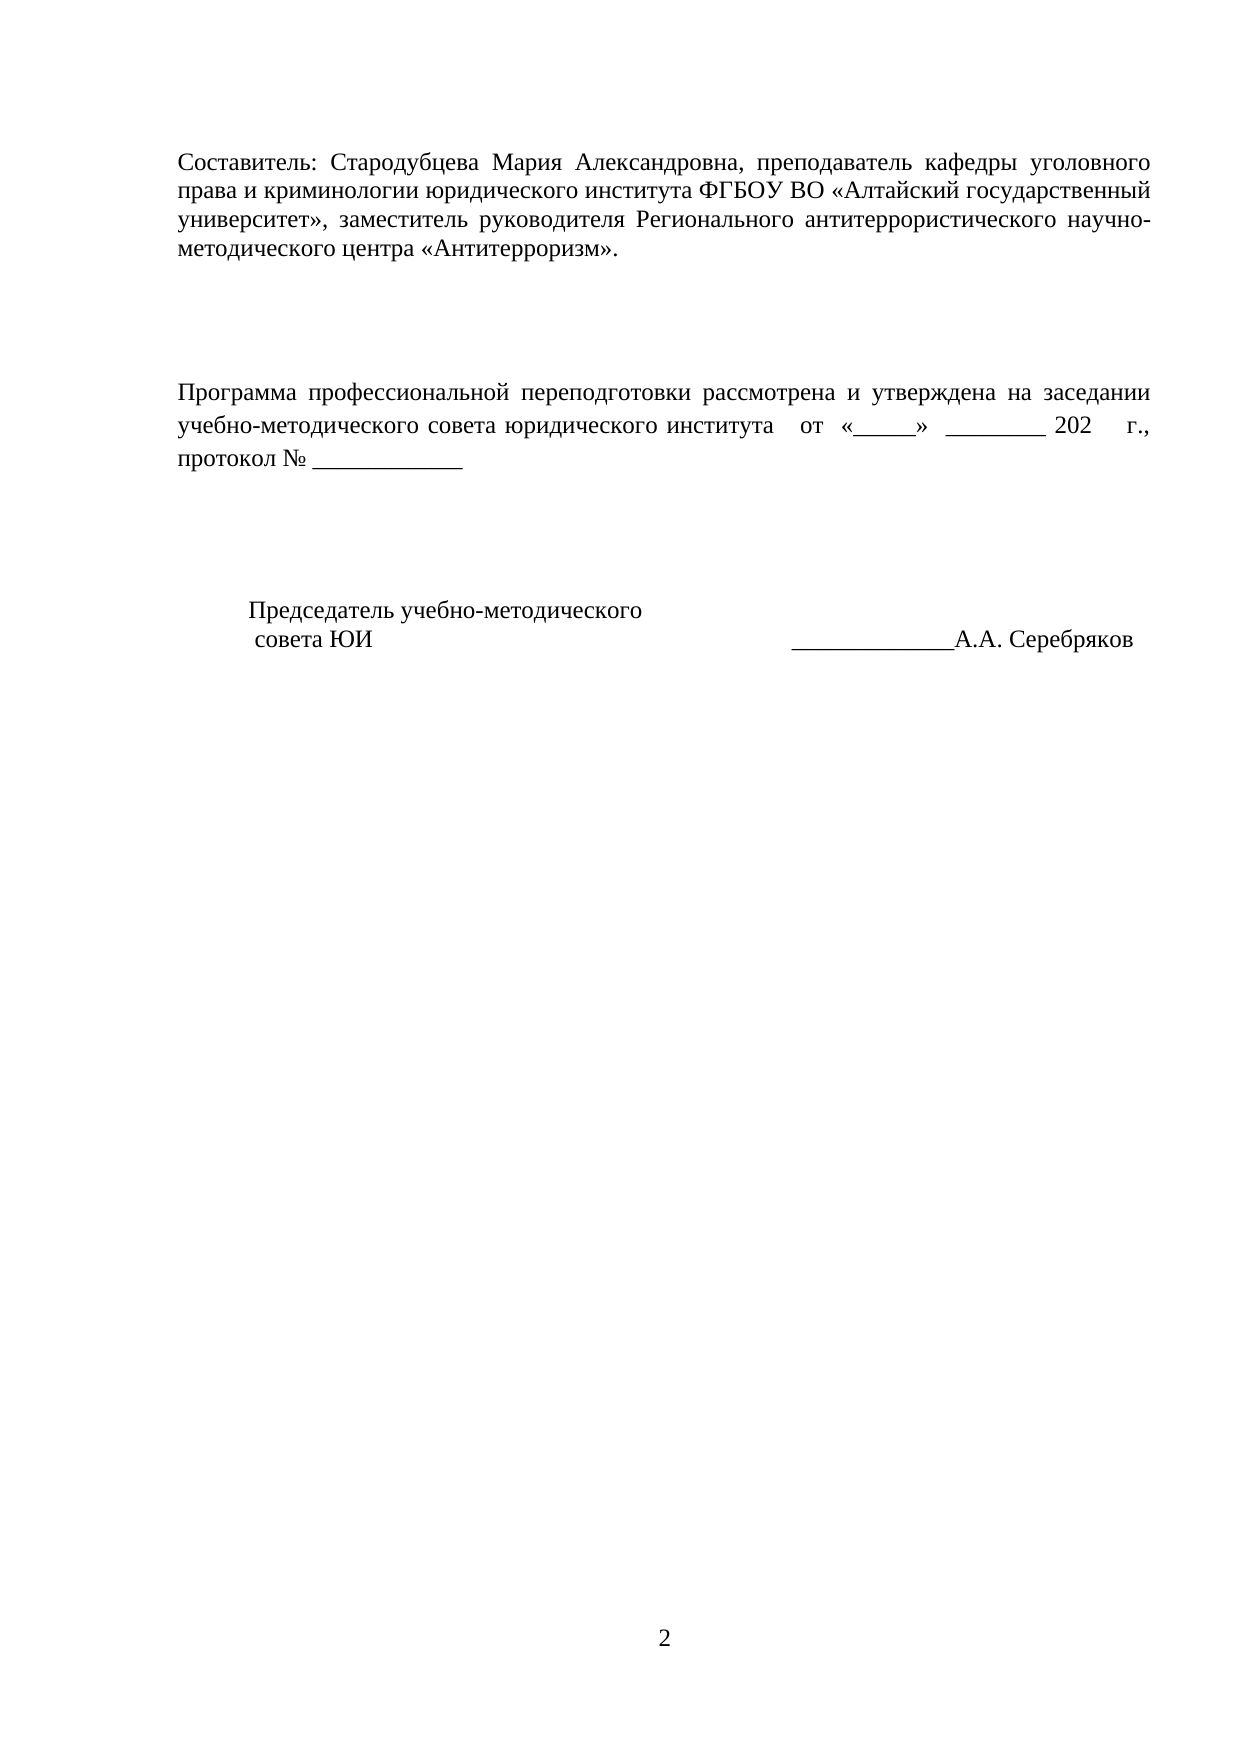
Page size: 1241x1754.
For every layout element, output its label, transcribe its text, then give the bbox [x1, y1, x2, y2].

text Составитель: Стародубцева Мария Александровна, преподаватель кафедры уголовного права и криминологии юридического института ФГБОУ ВО «Алтайский государственный университет», заместитель руководителя Регионального антитеррористического научно-методического центра «Антитерроризм». [177, 147, 1152, 262]
text совета ЮИ _____________А.А. Серебряков [177, 624, 1152, 653]
text Программа профессиональной переподготовки рассмотрена и утверждена на заседании учебно-методического совета юридического института от «_____» ________ 202 г., протокол № ____________ [177, 377, 1152, 472]
text Председатель учебно-методического [177, 595, 1152, 624]
